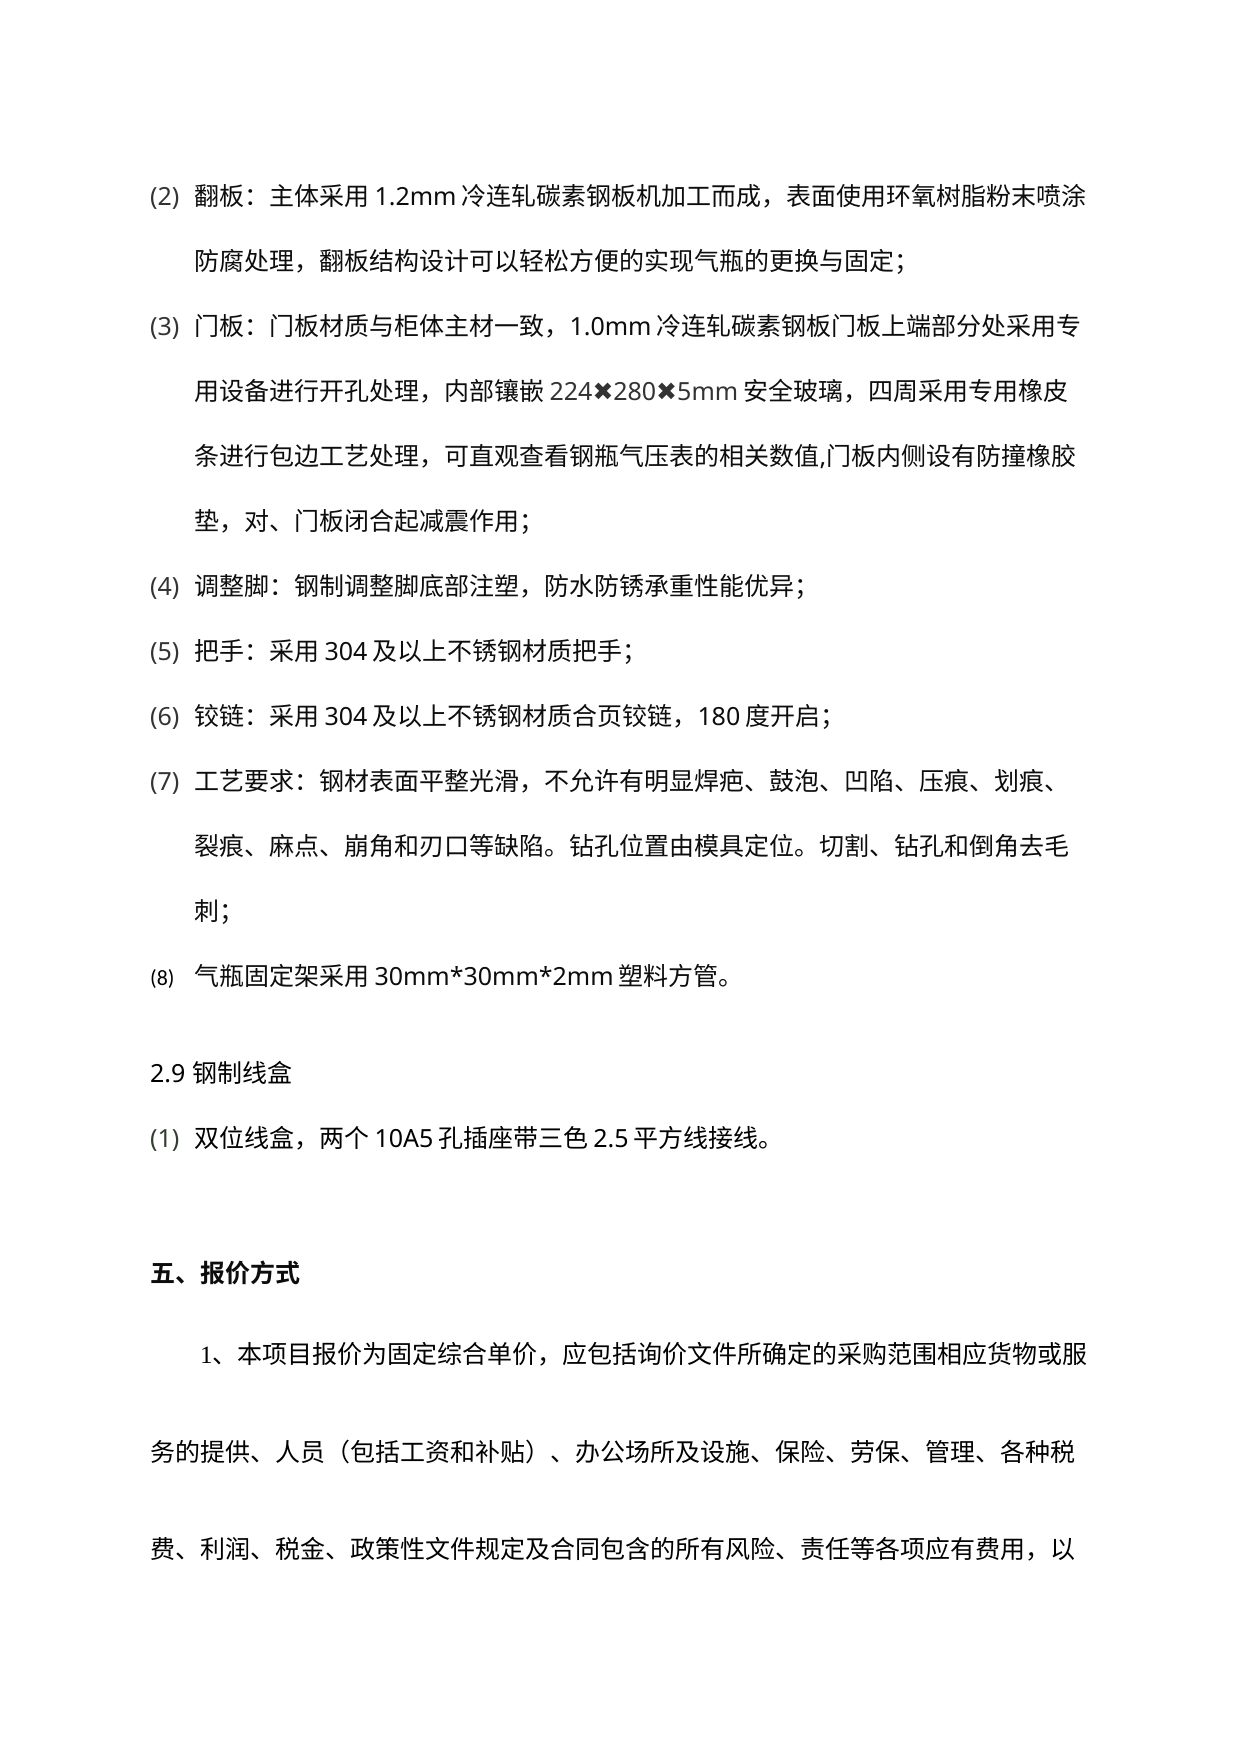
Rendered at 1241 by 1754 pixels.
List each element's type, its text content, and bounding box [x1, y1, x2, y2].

list 把手：采用304及以上不锈钢材质把手； [150, 617, 1090, 682]
list 翻板：主体采用1.2mm冷连轧碳素钢板机加工而成，表面使用环氧树脂粉末喷涂防腐处理，翻板结构设计可以轻松方便的实现气瓶的更换与固定； [150, 162, 1090, 292]
list 双位线盒，两个10A5孔插座带三色2.5平方线接线。 [150, 1104, 1090, 1169]
list 钢制线盒 [150, 1039, 1090, 1104]
list 气瓶固定架采用30mm*30mm*2mm塑料方管。 [150, 942, 1090, 1007]
text 五、报价方式 [150, 1239, 1090, 1304]
list 工艺要求：钢材表面平整光滑，不允许有明显焊疤、鼓泡、凹陷、压痕、划痕、裂痕、麻点、崩角和刃口等缺陷。钻孔位置由模具定位。切割、钻孔和倒角去毛刺； [150, 747, 1090, 942]
list 铰链：采用304及以上不锈钢材质合页铰链，180度开启； [150, 682, 1090, 747]
list 调整脚：钢制调整脚底部注塑，防水防锈承重性能优异； [150, 552, 1090, 617]
list 门板：门板材质与柜体主材一致，1.0mm冷连轧碳素钢板门板上端部分处采用专用设备进行开孔处理，内部镶嵌224✖280✖5mm安全玻璃，四周采用专用橡皮条进行包边工艺处理，可直观查看钢瓶气压表的相关数值,门板内侧设有防撞橡胶垫，对、门板闭合起减震作用； [150, 292, 1090, 552]
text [150, 1320, 1090, 1580]
